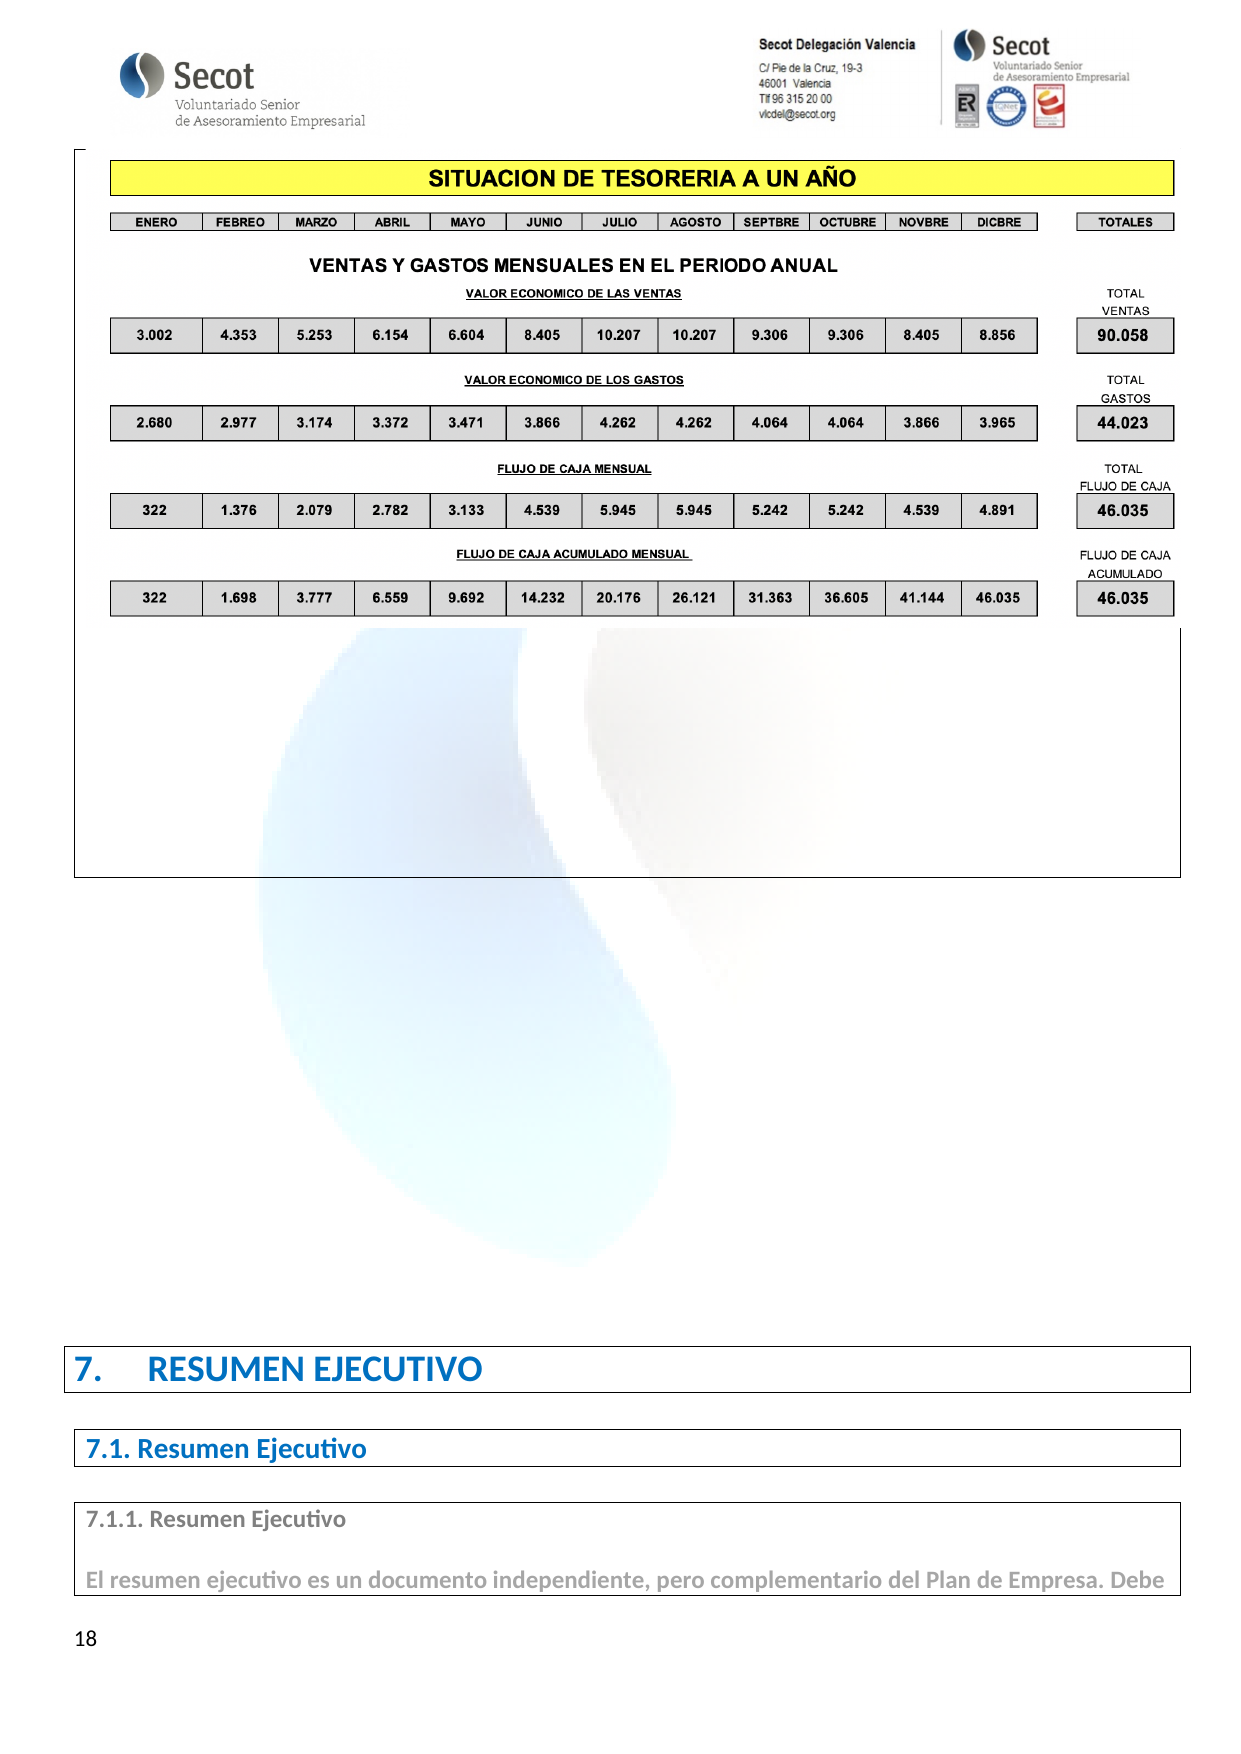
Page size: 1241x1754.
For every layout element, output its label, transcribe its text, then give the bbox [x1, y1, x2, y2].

picture [110, 48, 410, 138]
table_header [75, 1503, 1180, 1595]
table_header 7.1. Resumen Ejecutivo [75, 1430, 1180, 1466]
picture [751, 28, 1142, 138]
picture [85, 149, 1181, 628]
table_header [75, 150, 1180, 877]
list RESUMEN EJECUTIVO [65, 1347, 1190, 1392]
